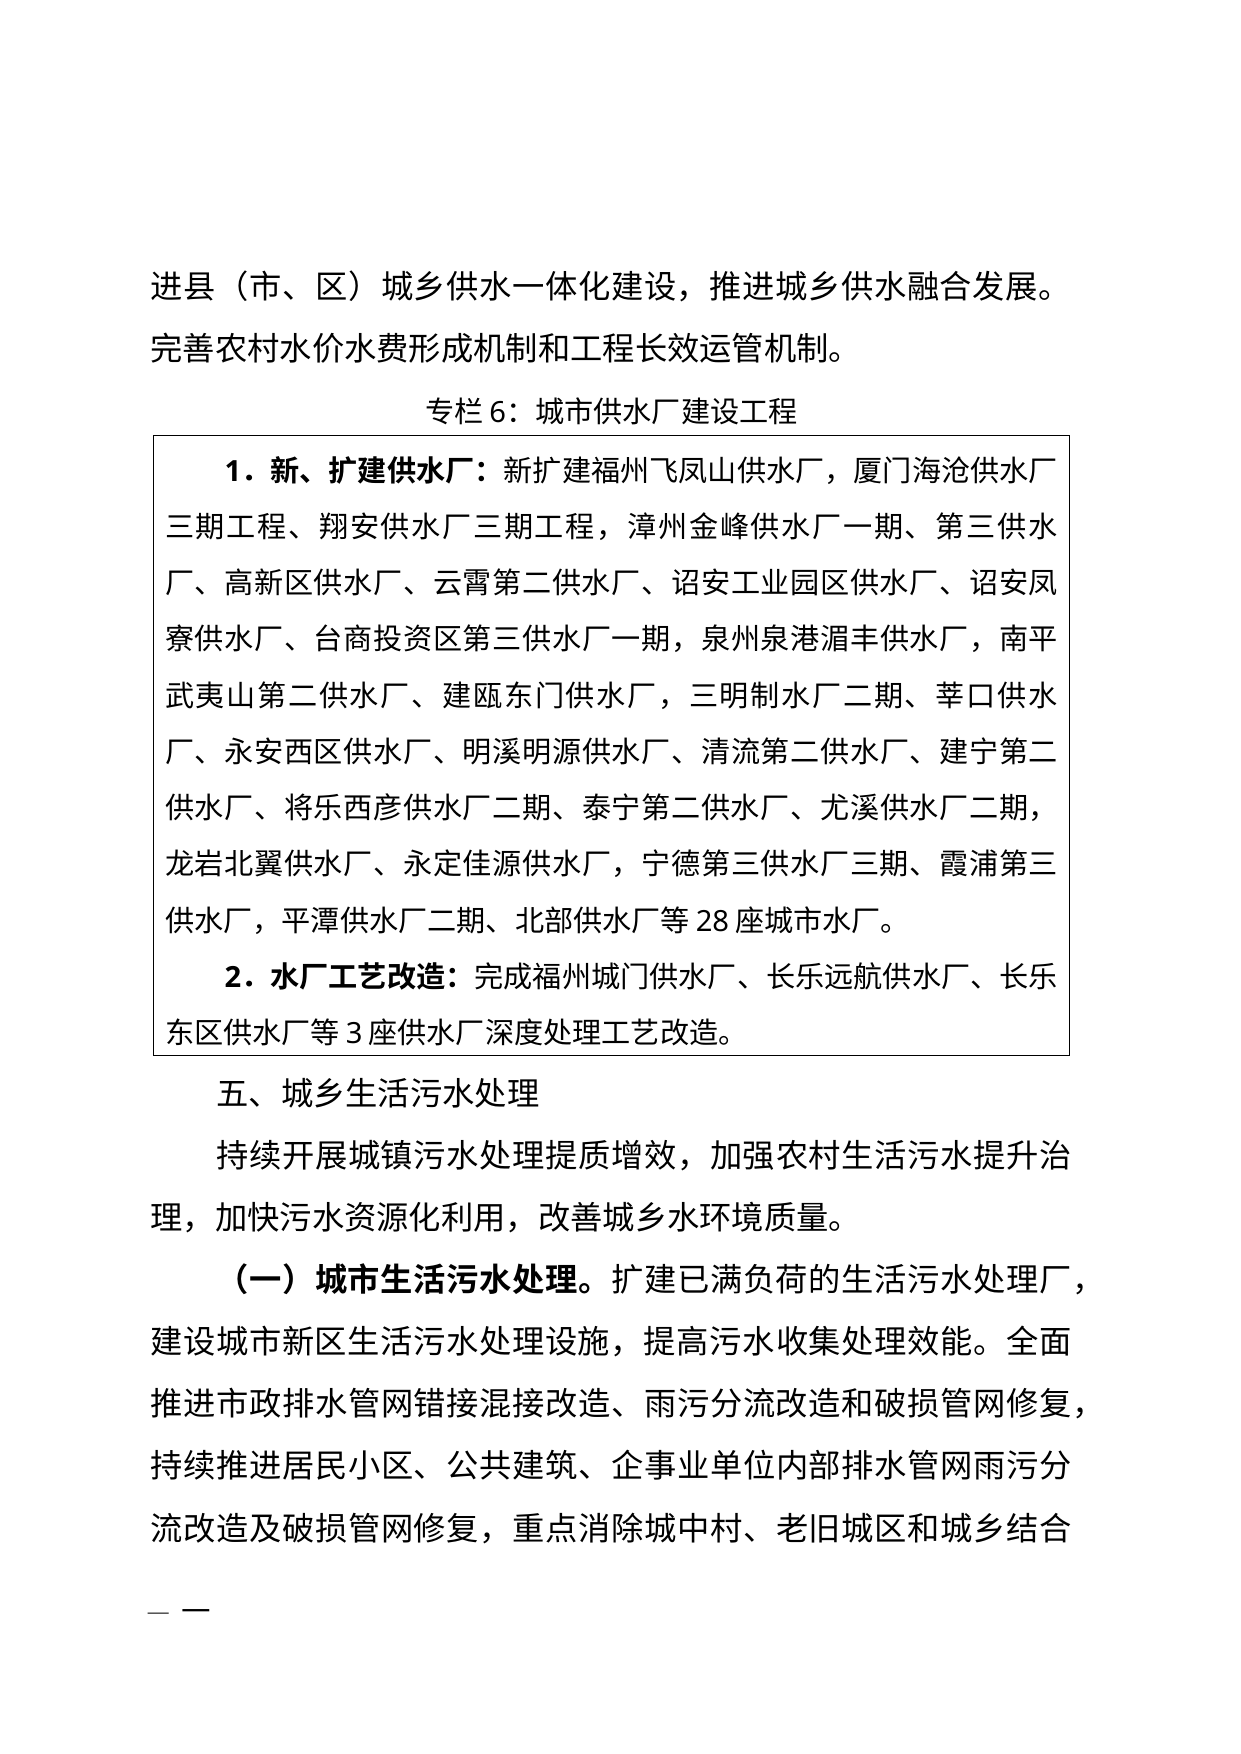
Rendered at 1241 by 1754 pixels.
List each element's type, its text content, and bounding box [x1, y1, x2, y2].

table_header 1．新、扩建供水厂：新扩建福州飞凤山供水厂，厦门海沧供水厂三期工程、翔安供水厂三期工程，漳州金峰供水厂一期、第三供水厂、高新区供水厂、云霄第二供水厂、诏安工业园区供水厂、诏安凤寮供水厂、台商投资区第三供水厂一期，泉州泉港湄丰供水厂，南平武夷山第二供水厂、建瓯东门供水厂，三明制水厂二期、莘口供水厂、永安西区供水厂、明溪明源供水厂、清流第二供水厂、建宁第二供水厂、将乐西彦供水厂二期、泰宁第二供水厂、尤溪供水厂二期，龙岩北翼供水厂、永定佳源供水厂，宁德第三供水厂三期、霞浦第三供水厂，平潭供水厂二期、北部供水厂等28座城市水厂。 2．水厂工艺改造：完成福州城门供水厂、长乐远航供水厂、长乐东区供水厂等3座供水厂深度处理工艺改造。 [154, 436, 1069, 1055]
text （三）农村供水保障。补齐农村供水工程短板，实施农村供水保障工程，到2025年，农村自来水普及率达到90%。积极推进县（市、区）城乡供水一体化建设，推进城乡供水融合发展。完善农村水价水费形成机制和工程长效运管机制。 [150, 249, 1072, 373]
text 持续开展城镇污水处理提质增效，加强农村生活污水提升治理，加快污水资源化利用，改善城乡水环境质量。 [150, 1118, 1072, 1242]
subtitle 五、城乡生活污水处理 [150, 1056, 1072, 1118]
text 专栏6：城市供水厂建设工程 [150, 373, 1072, 435]
